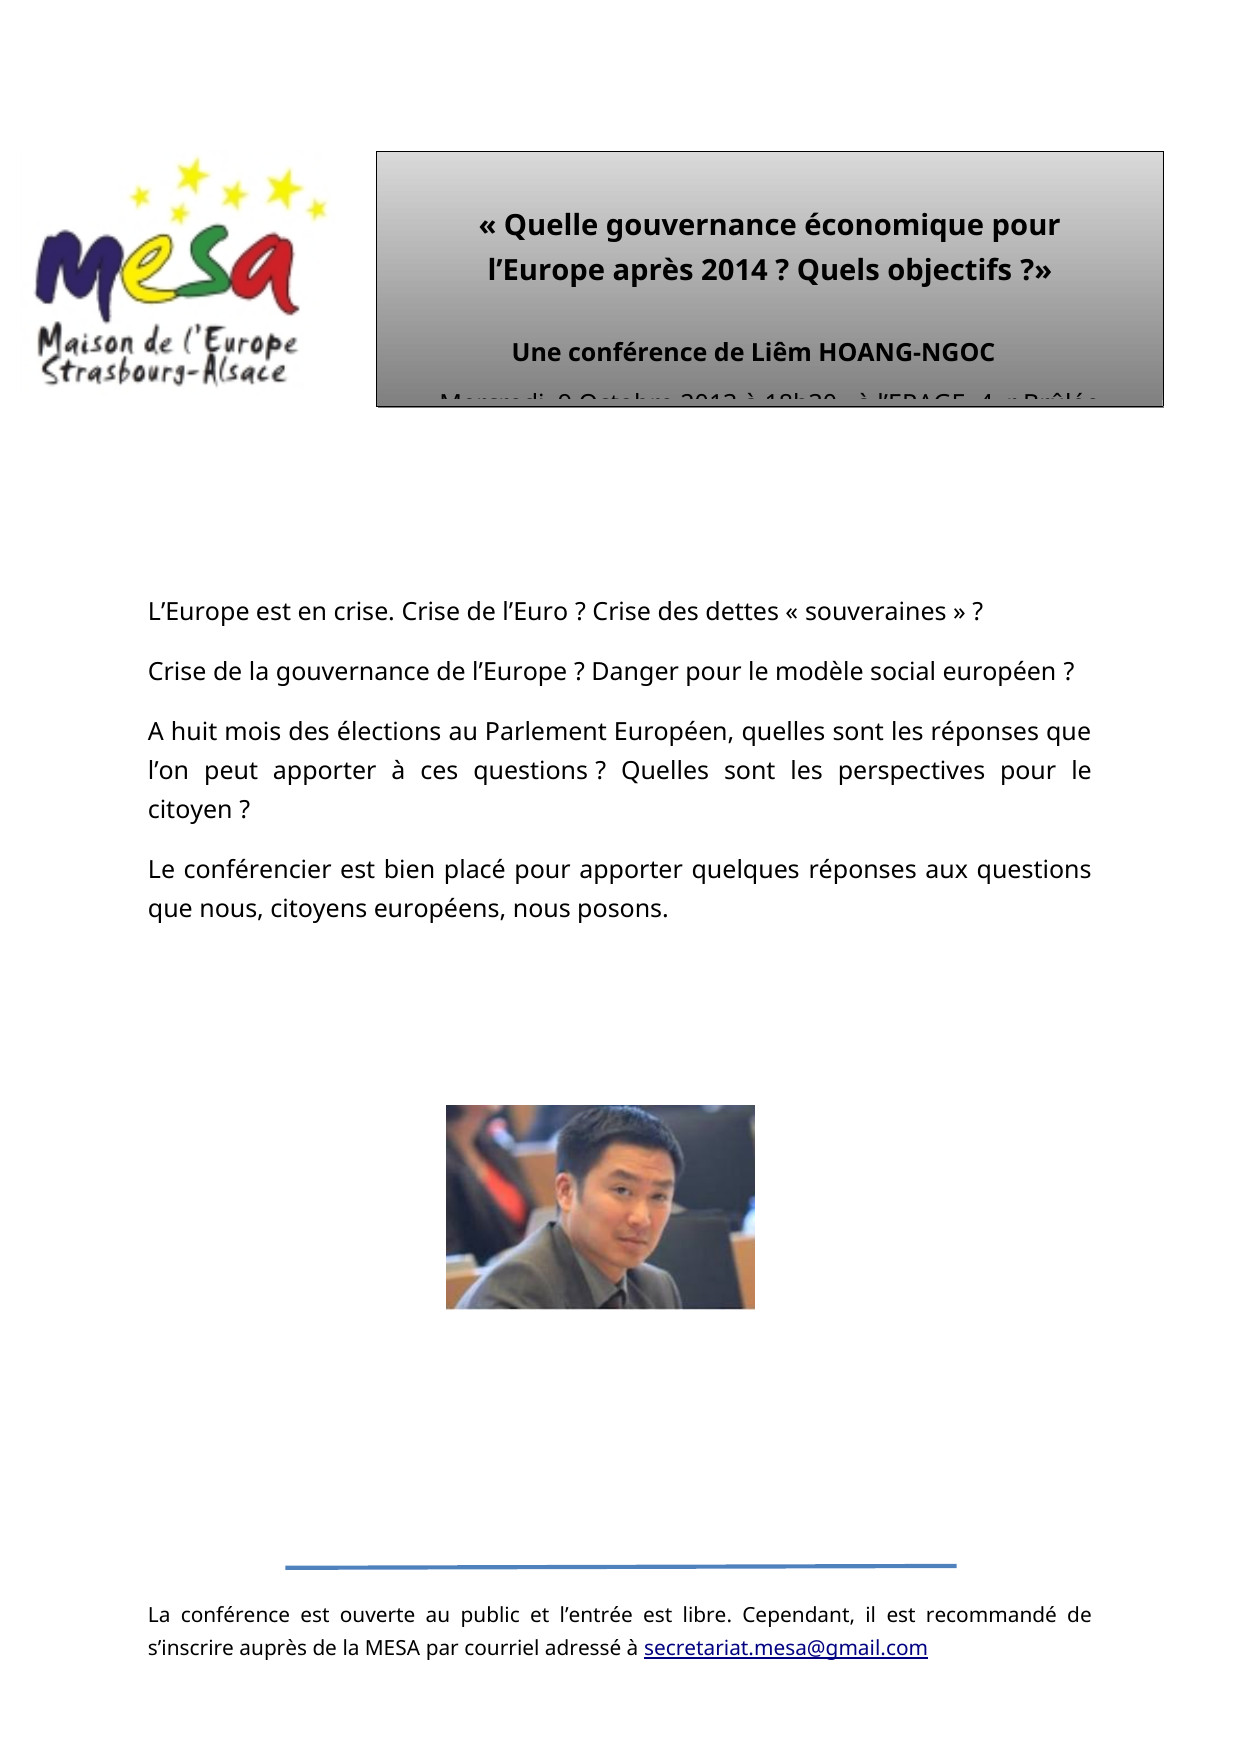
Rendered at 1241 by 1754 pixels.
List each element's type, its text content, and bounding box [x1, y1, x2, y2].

text Le conférencier est bien placé pour apporter quelques réponses aux questions que nous, citoyens européens, nous posons. [148, 852, 1093, 925]
picture [20, 150, 335, 396]
text Crise de la gouvernance de l’Europe ? Danger pour le modèle social européen ? [148, 653, 1093, 688]
text L’Europe est en crise. Crise de l’Euro ? Crise des dettes « souveraines » ? [148, 593, 1093, 628]
text A huit mois des élections au Parlement Européen, quelles sont les réponses que l’on peut apporter à ces questions ? Quelles sont les perspectives pour le citoyen ? [148, 713, 1093, 826]
picture [446, 1105, 755, 1310]
